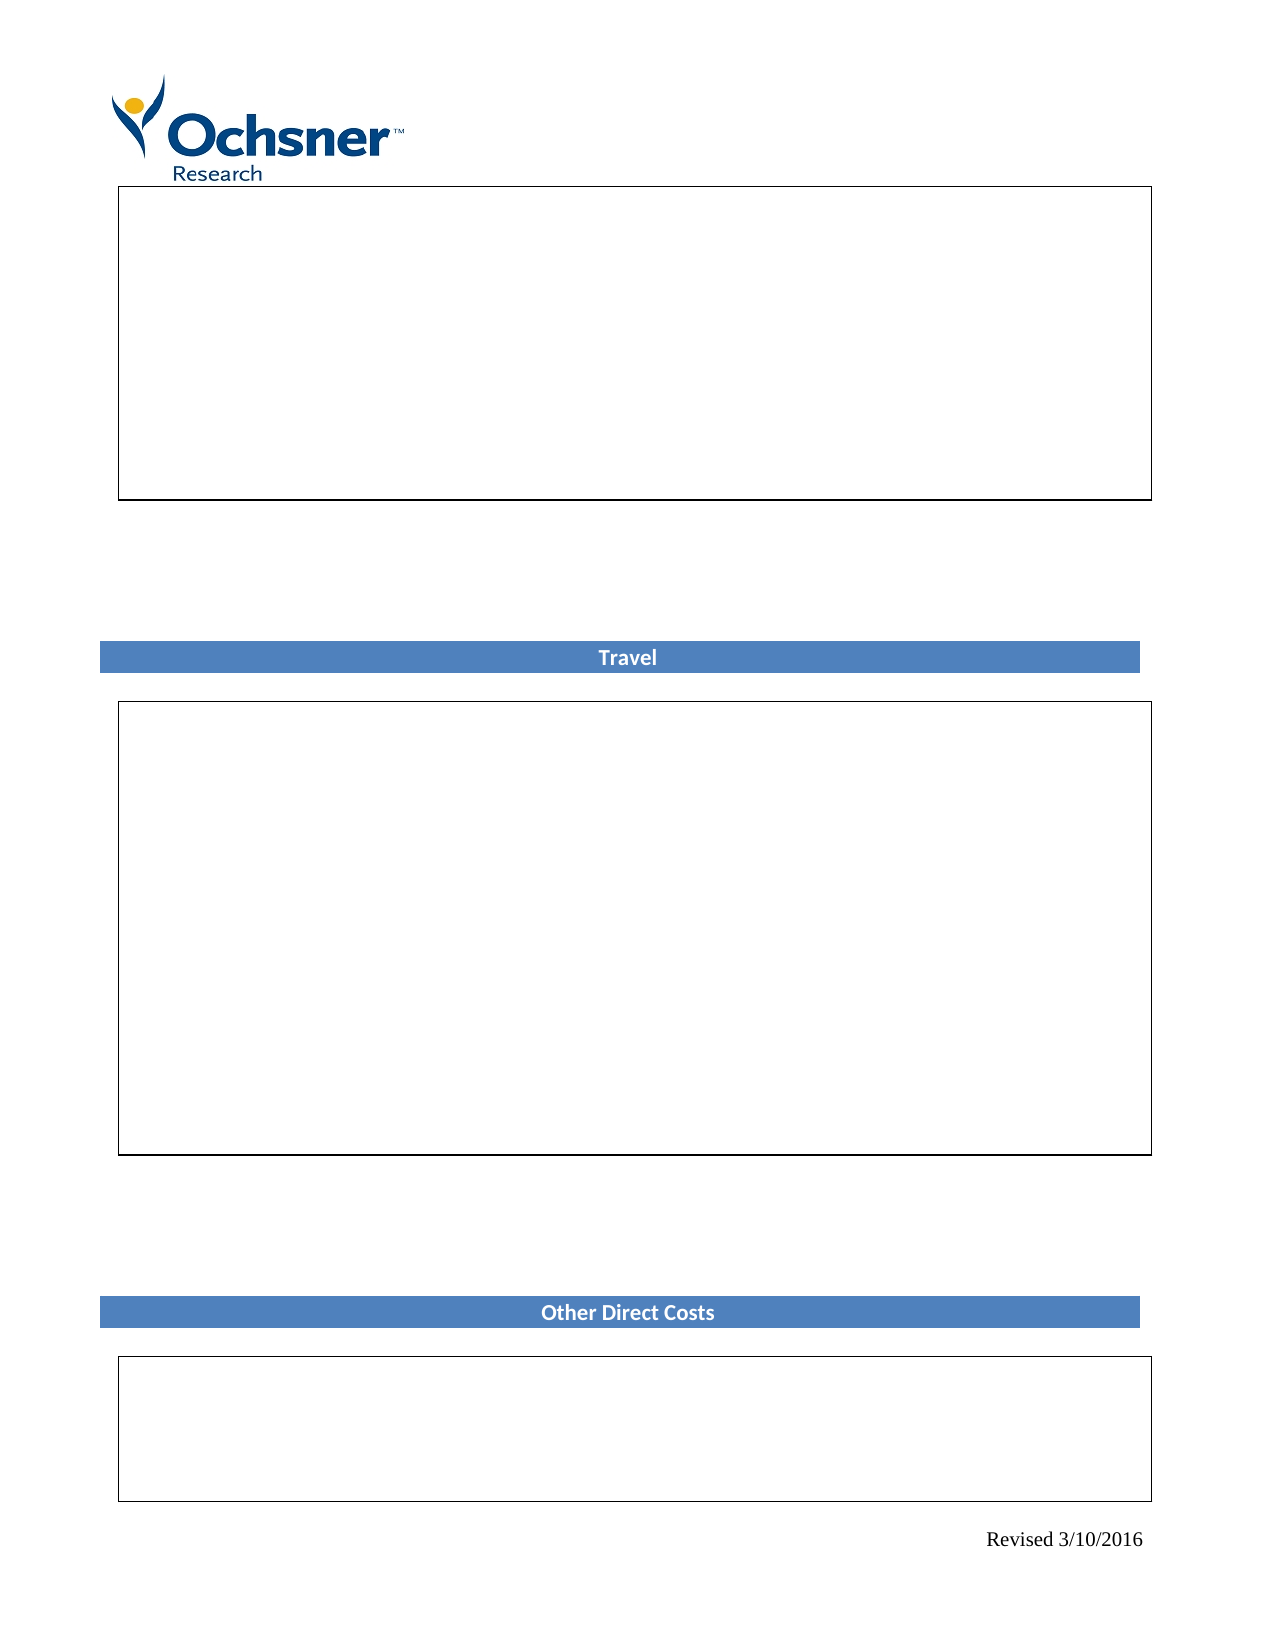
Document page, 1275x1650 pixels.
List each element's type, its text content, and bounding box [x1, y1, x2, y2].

table_header Other Direct Costs [102, 1298, 1138, 1326]
picture [112, 74, 405, 183]
table_header Travel [102, 643, 1138, 671]
